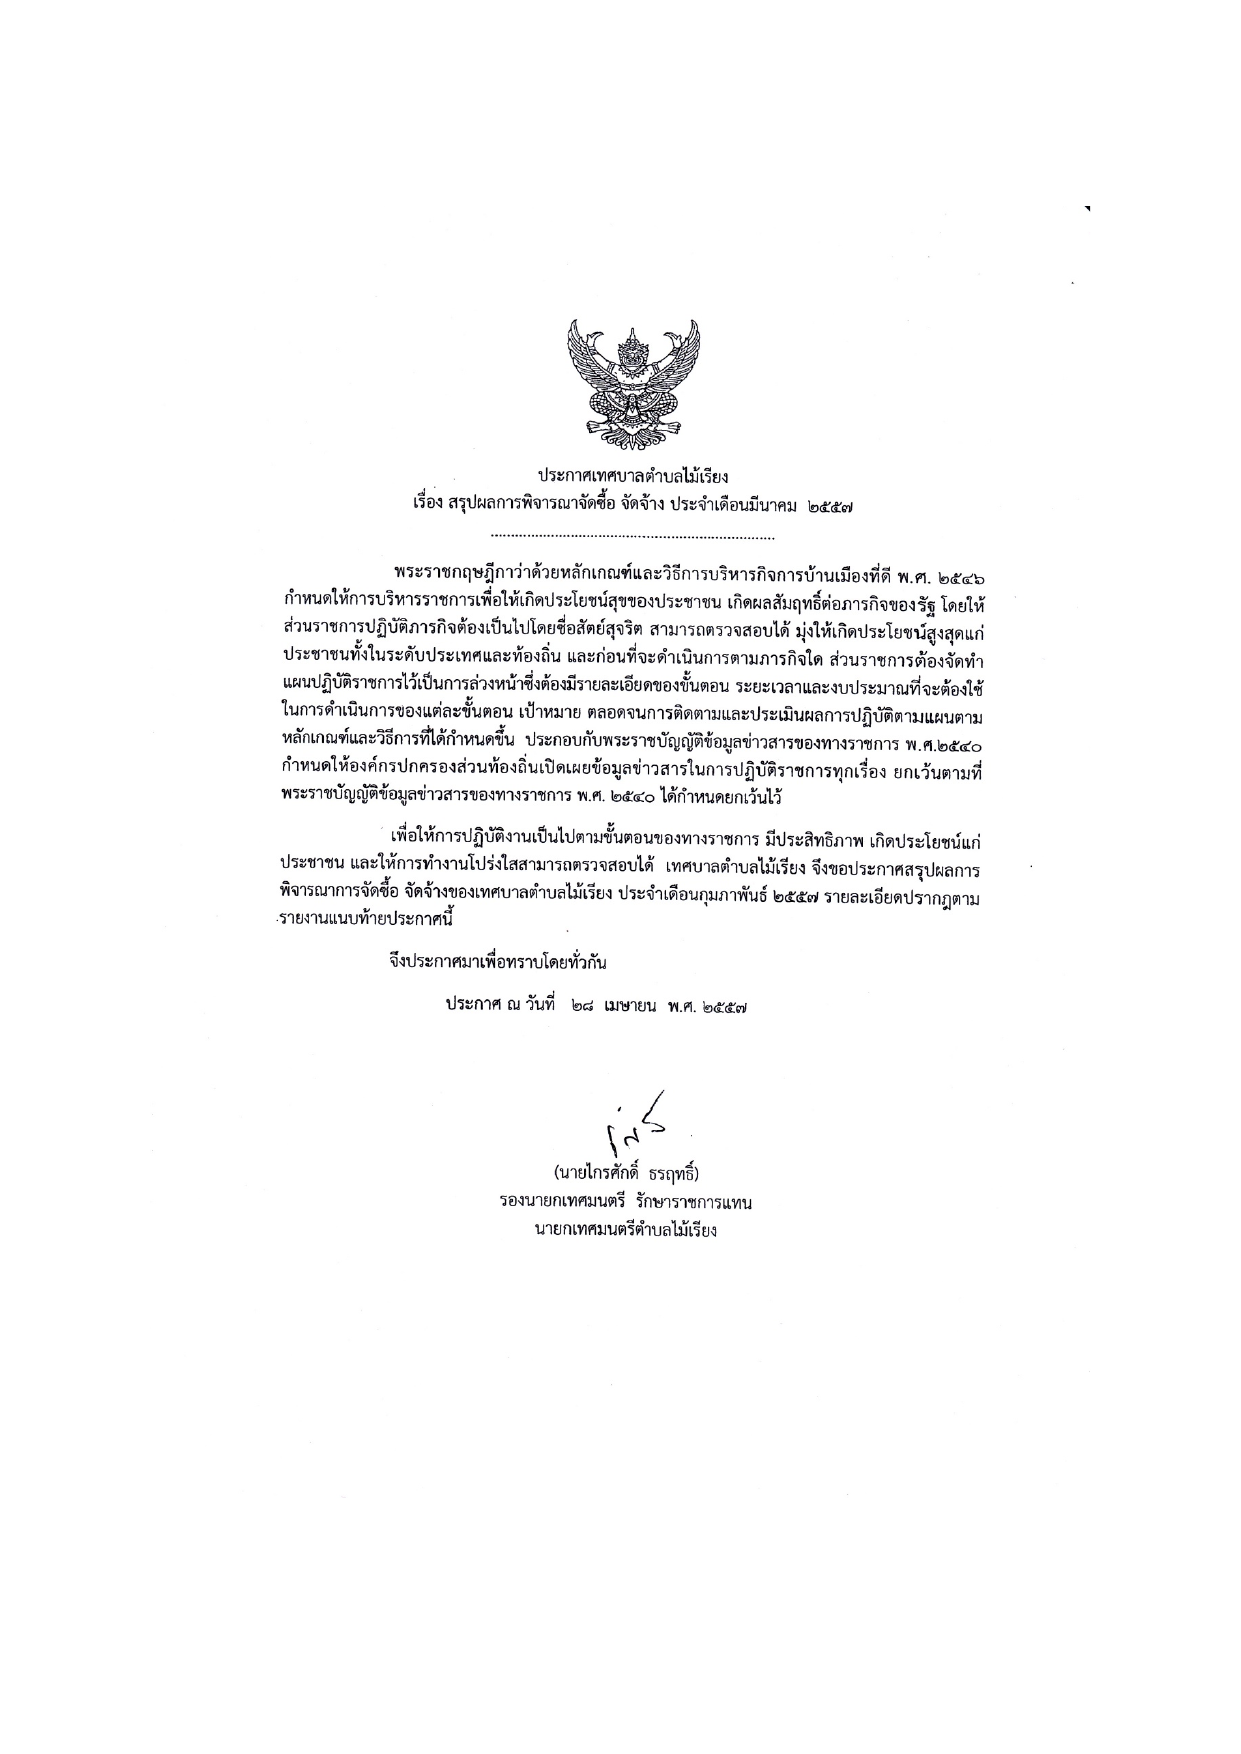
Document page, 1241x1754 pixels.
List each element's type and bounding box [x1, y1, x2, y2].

picture [150, 206, 1091, 1498]
